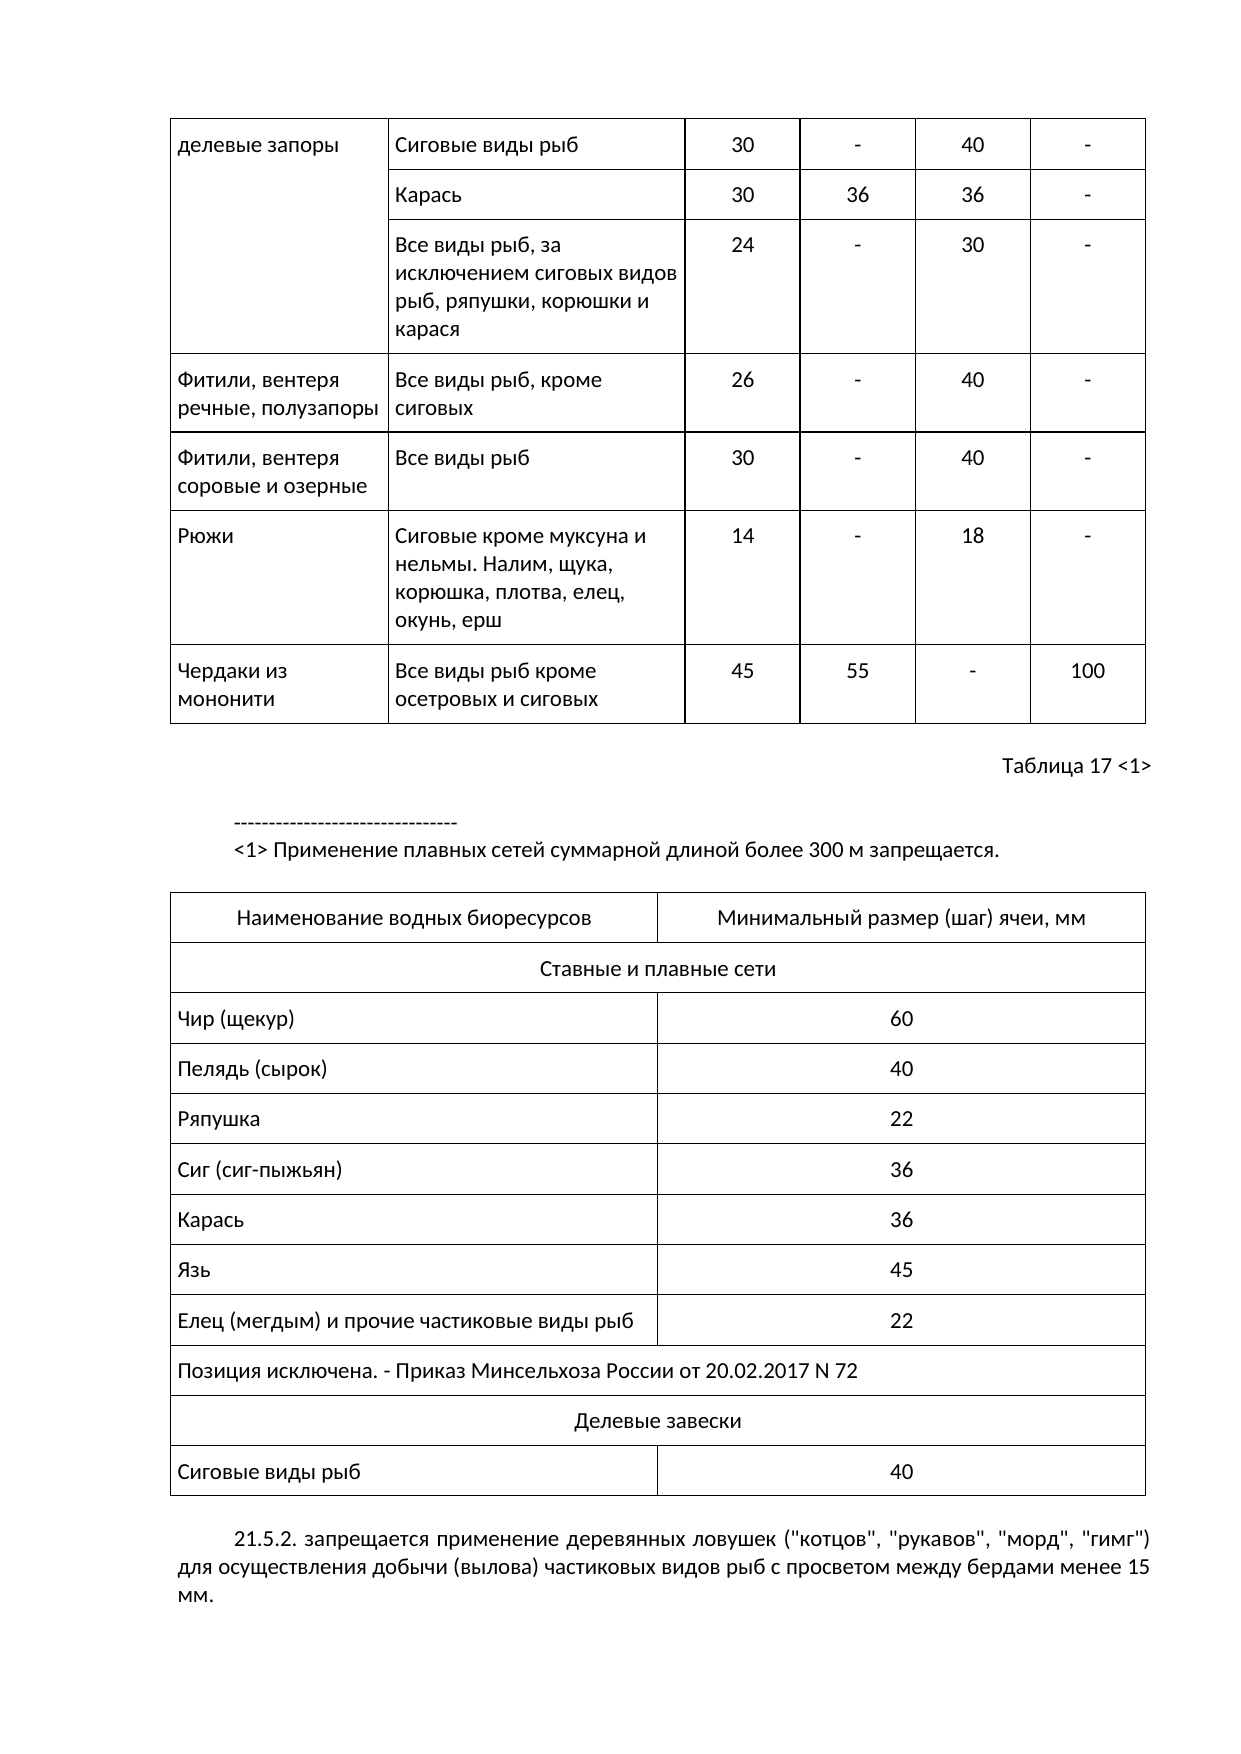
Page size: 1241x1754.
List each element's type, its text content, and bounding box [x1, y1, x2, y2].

table_cell Все виды рыб, за исключением сиговых видов рыб, ряпушки, корюшки и карася [389, 220, 684, 353]
table_cell Делевые завески [171, 1396, 1145, 1445]
table_cell 45 [658, 1245, 1145, 1294]
table_cell Позиция исключена. - Приказ Минсельхоза России от 20.02.2017 N 72 [171, 1346, 1145, 1395]
table_cell Фитили, вентеря речные, полузапоры [171, 354, 388, 431]
table_header Наименование водных биоресурсов [171, 893, 657, 942]
table_cell 26 [686, 354, 799, 431]
table_cell - [1031, 433, 1145, 510]
table_cell - [1031, 170, 1145, 219]
table_cell 55 [801, 645, 915, 722]
table_cell Сиговые виды рыб [171, 1446, 657, 1495]
table_cell 60 [658, 993, 1145, 1043]
table_cell 30 [686, 119, 799, 168]
table_cell Ряпушка [171, 1094, 657, 1143]
table_cell 14 [686, 511, 799, 644]
table_cell 40 [916, 119, 1030, 168]
table_cell Все виды рыб [389, 433, 684, 510]
table_cell 30 [686, 433, 799, 510]
table_cell Сиговые виды рыб [389, 119, 684, 168]
table_cell 40 [658, 1446, 1145, 1495]
table_cell 36 [916, 170, 1030, 219]
table_header Минимальный размер (шаг) ячеи, мм [658, 893, 1145, 942]
table_cell 40 [916, 433, 1030, 510]
table_cell 22 [658, 1295, 1145, 1344]
table_cell 36 [801, 170, 915, 219]
table_cell Сиг (сиг-пыжьян) [171, 1144, 657, 1193]
table_cell 22 [658, 1094, 1145, 1143]
table_cell 45 [686, 645, 799, 722]
table_cell - [801, 511, 915, 644]
table_cell 18 [916, 511, 1030, 644]
table_cell 36 [658, 1195, 1145, 1244]
table_cell Все виды рыб, кроме сиговых [389, 354, 684, 431]
text Таблица 17 <1> [177, 752, 1152, 779]
table_cell 30 [686, 170, 799, 219]
table_cell - [1031, 220, 1145, 353]
table_cell - [1031, 511, 1145, 644]
table_cell - [1031, 119, 1145, 168]
table_cell Чир (щекур) [171, 993, 657, 1043]
table_cell Карась [171, 1195, 657, 1244]
table_cell 40 [658, 1044, 1145, 1093]
table_cell Ставные и плавные сети [171, 943, 1145, 992]
table_cell Рюжи [171, 511, 388, 644]
table_cell - [801, 220, 915, 353]
table_cell 40 [916, 354, 1030, 431]
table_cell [171, 119, 388, 353]
table_cell Карась [389, 170, 684, 219]
table_cell 30 [916, 220, 1030, 353]
table_cell - [801, 119, 915, 168]
table_cell - [801, 433, 915, 510]
text <1> Применение плавных сетей суммарной длиной более 300 м запрещается. [177, 836, 1152, 864]
table_cell 36 [658, 1144, 1145, 1193]
text -------------------------------- [177, 808, 1152, 836]
text 21.5.2. запрещается применение деревянных ловушек ("котцов", "рукавов", "морд", "гимг") для осуществления добычи (вылова) частиковых видов рыб с просветом между бердами менее 15 мм. [177, 1524, 1152, 1608]
table_cell Фитили, вентеря соровые и озерные [171, 433, 388, 510]
table_cell Язь [171, 1245, 657, 1294]
table_cell - [1031, 354, 1145, 431]
table_cell Все виды рыб кроме осетровых и сиговых [389, 645, 684, 722]
table_cell 100 [1031, 645, 1145, 722]
table_cell Пелядь (сырок) [171, 1044, 657, 1093]
table_cell Сиговые кроме муксуна и нельмы. Налим, щука, корюшка, плотва, елец, окунь, ерш [389, 511, 684, 644]
table_cell Чердаки из мононити [171, 645, 388, 722]
table_cell 24 [686, 220, 799, 353]
table_cell - [916, 645, 1030, 722]
table_cell Елец (мегдым) и прочие частиковые виды рыб [171, 1295, 657, 1344]
table_cell - [801, 354, 915, 431]
